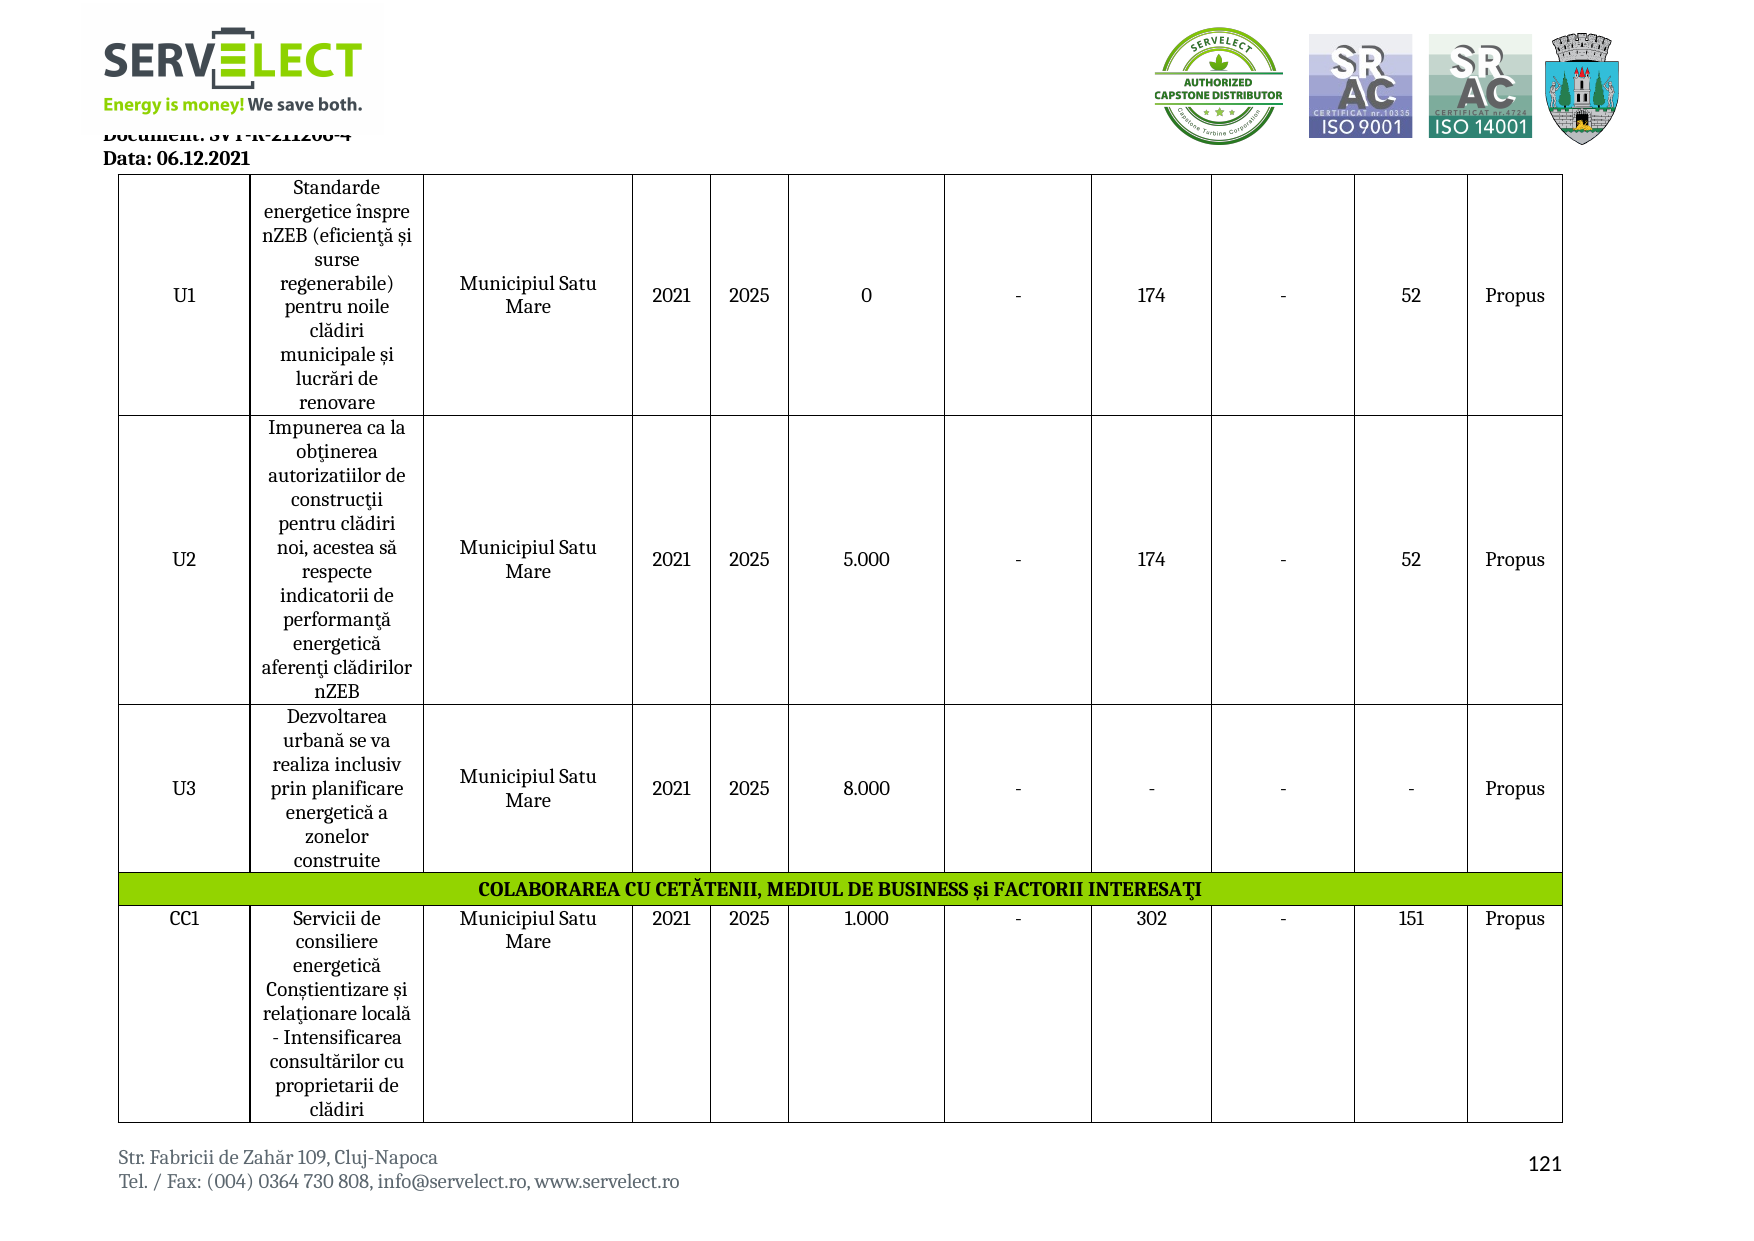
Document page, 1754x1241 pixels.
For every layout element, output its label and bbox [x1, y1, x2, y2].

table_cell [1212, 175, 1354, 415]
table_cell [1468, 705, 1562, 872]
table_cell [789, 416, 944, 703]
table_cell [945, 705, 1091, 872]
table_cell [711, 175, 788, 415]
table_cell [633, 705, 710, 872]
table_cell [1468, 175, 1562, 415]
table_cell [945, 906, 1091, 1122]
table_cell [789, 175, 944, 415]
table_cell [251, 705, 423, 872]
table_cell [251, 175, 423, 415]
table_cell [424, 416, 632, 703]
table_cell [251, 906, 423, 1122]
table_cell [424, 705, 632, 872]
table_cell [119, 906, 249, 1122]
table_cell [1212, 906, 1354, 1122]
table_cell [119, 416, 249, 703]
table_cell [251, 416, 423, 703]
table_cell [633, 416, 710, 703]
picture [1545, 33, 1619, 145]
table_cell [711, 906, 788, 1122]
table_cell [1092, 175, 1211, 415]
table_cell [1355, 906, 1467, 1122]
picture [80, 3, 384, 135]
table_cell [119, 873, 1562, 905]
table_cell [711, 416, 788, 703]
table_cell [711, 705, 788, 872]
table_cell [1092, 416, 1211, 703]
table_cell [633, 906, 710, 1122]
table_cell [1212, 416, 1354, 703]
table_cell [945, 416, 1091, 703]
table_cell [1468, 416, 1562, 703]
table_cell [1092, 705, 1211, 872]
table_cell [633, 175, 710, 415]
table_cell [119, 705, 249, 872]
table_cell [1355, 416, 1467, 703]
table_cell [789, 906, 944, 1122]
picture [1309, 34, 1413, 138]
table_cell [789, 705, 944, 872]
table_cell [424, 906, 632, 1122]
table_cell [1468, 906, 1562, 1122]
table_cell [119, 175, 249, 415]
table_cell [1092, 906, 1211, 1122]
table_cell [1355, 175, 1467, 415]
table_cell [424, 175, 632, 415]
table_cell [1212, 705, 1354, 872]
picture [1428, 34, 1533, 138]
picture [1154, 27, 1283, 145]
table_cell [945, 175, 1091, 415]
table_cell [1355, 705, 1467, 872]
